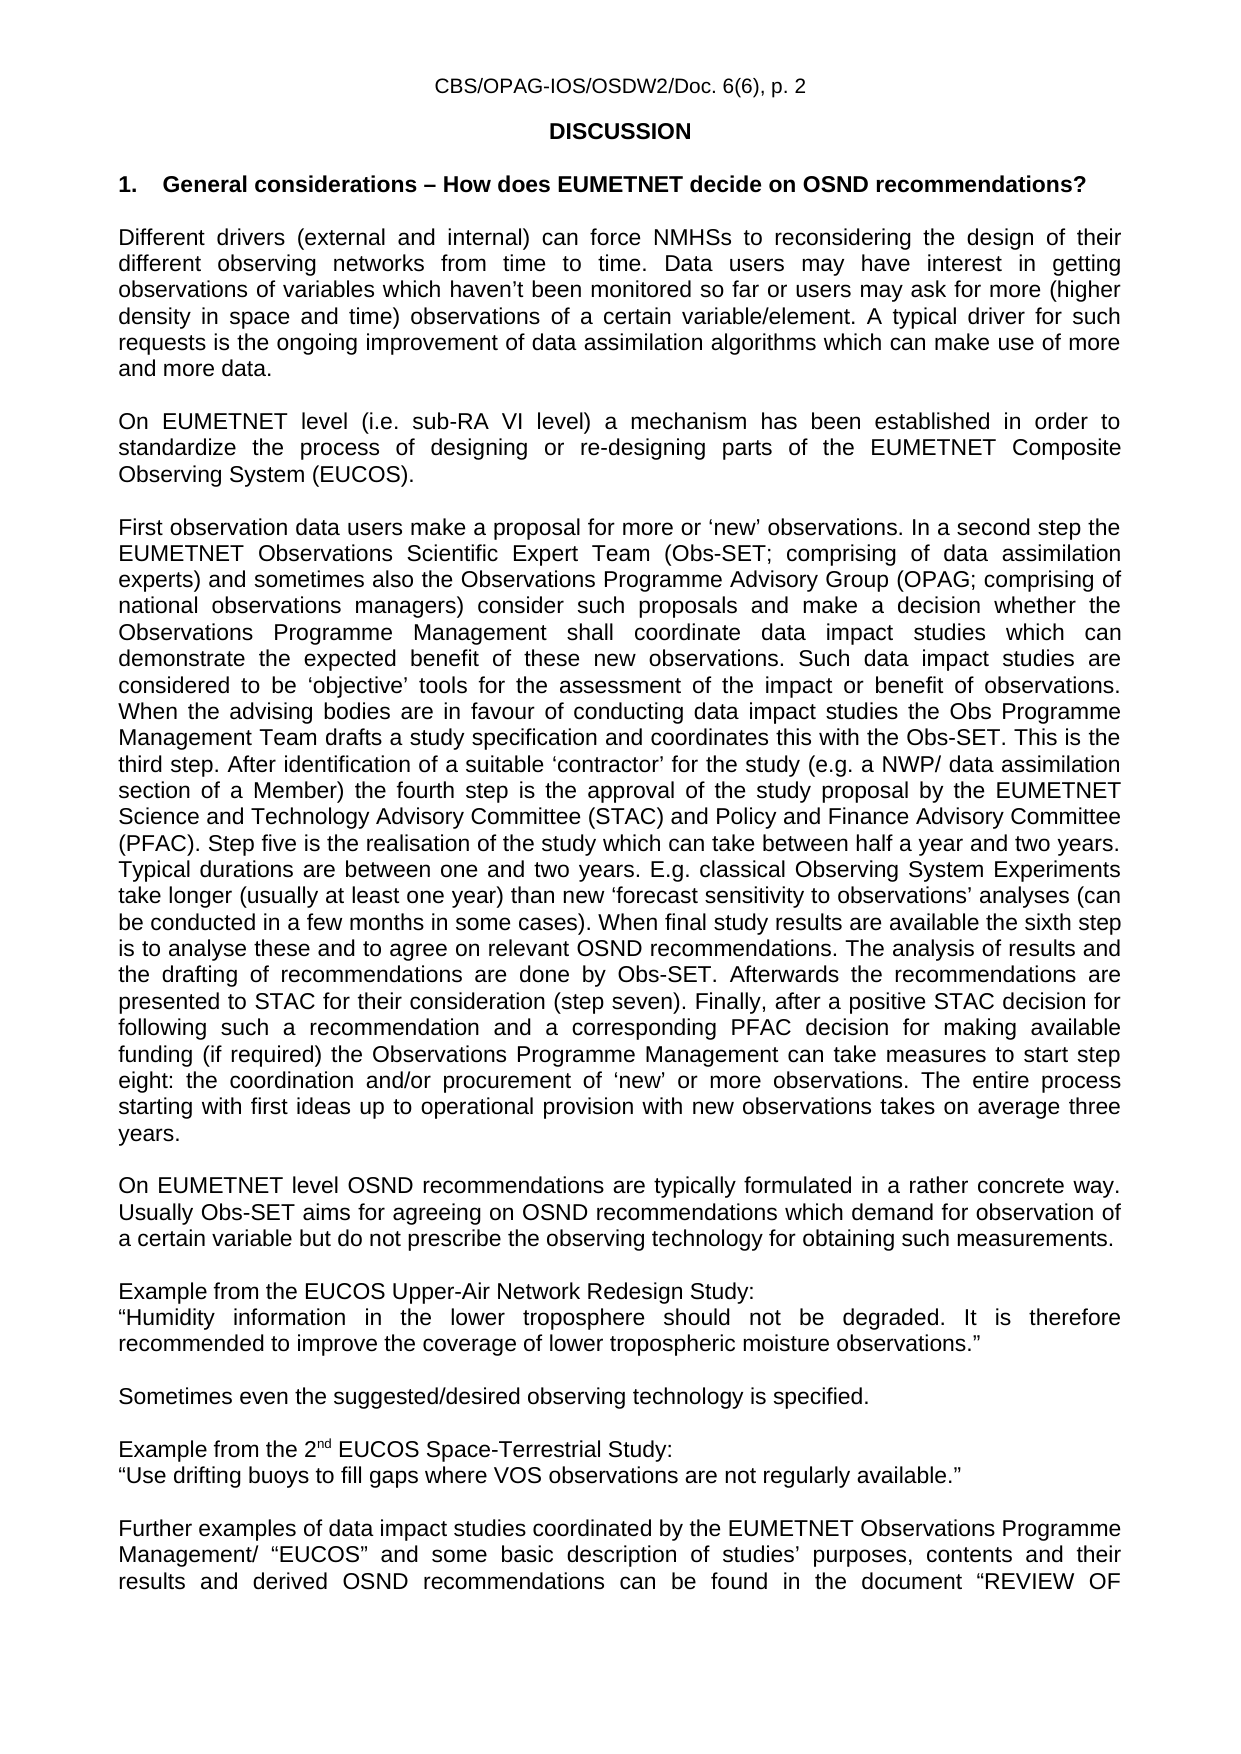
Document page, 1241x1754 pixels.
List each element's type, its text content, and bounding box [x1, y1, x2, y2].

text On EUMETNET level OSND recommendations are typically formulated in a rather concrete way. Usually Obs-SET aims for agreeing on OSND recommendations which demand for observation of a certain variable but do not prescribe the observing technology for obtaining such measurements. [118, 1172, 1122, 1251]
text “Humidity information in the lower troposphere should not be degraded. It is therefore recommended to improve the coverage of lower tropospheric moisture observations.” [118, 1304, 1122, 1357]
text On EUMETNET level (i.e. sub-RA VI level) a mechanism has been established in order to standardize the process of designing or re-designing parts of the EUMETNET Composite Observing System (EUCOS). [118, 408, 1122, 487]
text “Use drifting buoys to fill gaps where VOS observations are not regularly available.” [118, 1462, 1122, 1488]
list General considerations – How does EUMETNET decide on OSND recommendations? [118, 171, 1122, 197]
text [118, 1515, 1122, 1594]
text Different drivers (external and internal) can force NMHSs to reconsidering the design of their different observing networks from time to time. Data users may have interest in getting observations of variables which haven’t been monitored so far or users may ask for more (higher density in space and time) observations of a certain variable/element. A typical driver for such requests is the ongoing improvement of data assimilation algorithms which can make use of more and more data. [118, 223, 1122, 382]
text Example from the 2nd EUCOS Space-Terrestrial Study: [118, 1436, 1122, 1462]
text Example from the EUCOS Upper-Air Network Redesign Study: [118, 1278, 1122, 1304]
text First observation data users make a proposal for more or ‘new’ observations. In a second step the EUMETNET Observations Scientific Expert Team (Obs-SET; comprising of data assimilation experts) and sometimes also the Observations Programme Advisory Group (OPAG; comprising of national observations managers) consider such proposals and make a decision whether the Observations Programme Management shall coordinate data impact studies which can demonstrate the expected benefit of these new observations. Such data impact studies are considered to be ‘objective’ tools for the assessment of the impact or benefit of observations. When the advising bodies are in favour of conducting data impact studies the Obs Programme Management Team drafts a study specification and coordinates this with the Obs-SET. This is the third step. After identification of a suitable ‘contractor’ for the study (e.g. a NWP/ data assimilation section of a Member) the fourth step is the approval of the study proposal by the EUMETNET Science and Technology Advisory Committee (STAC) and Policy and Finance Advisory Committee (PFAC). Step five is the realisation of the study which can take between half a year and two years. Typical durations are between one and two years. E.g. classical Observing System Experiments take longer (usually at least one year) than new ‘forecast sensitivity to observations’ analyses (can be conducted in a few months in some cases). When final study results are available the sixth step is to analyse these and to agree on relevant OSND recommendations. The analysis of results and the drafting of recommendations are done by Obs-SET. Afterwards the recommendations are presented to STAC for their consideration (step seven). Finally, after a positive STAC decision for following such a recommendation and a corresponding PFAC decision for making available funding (if required) the Observations Programme Management can take measures to start step eight: the coordination and/or procurement of ‘new’ or more observations. The entire process starting with first ideas up to operational provision with new observations takes on average three years. [118, 513, 1122, 1146]
text Sometimes even the suggested/desired observing technology is specified. [118, 1383, 1122, 1409]
text DISCUSSION [118, 118, 1122, 144]
